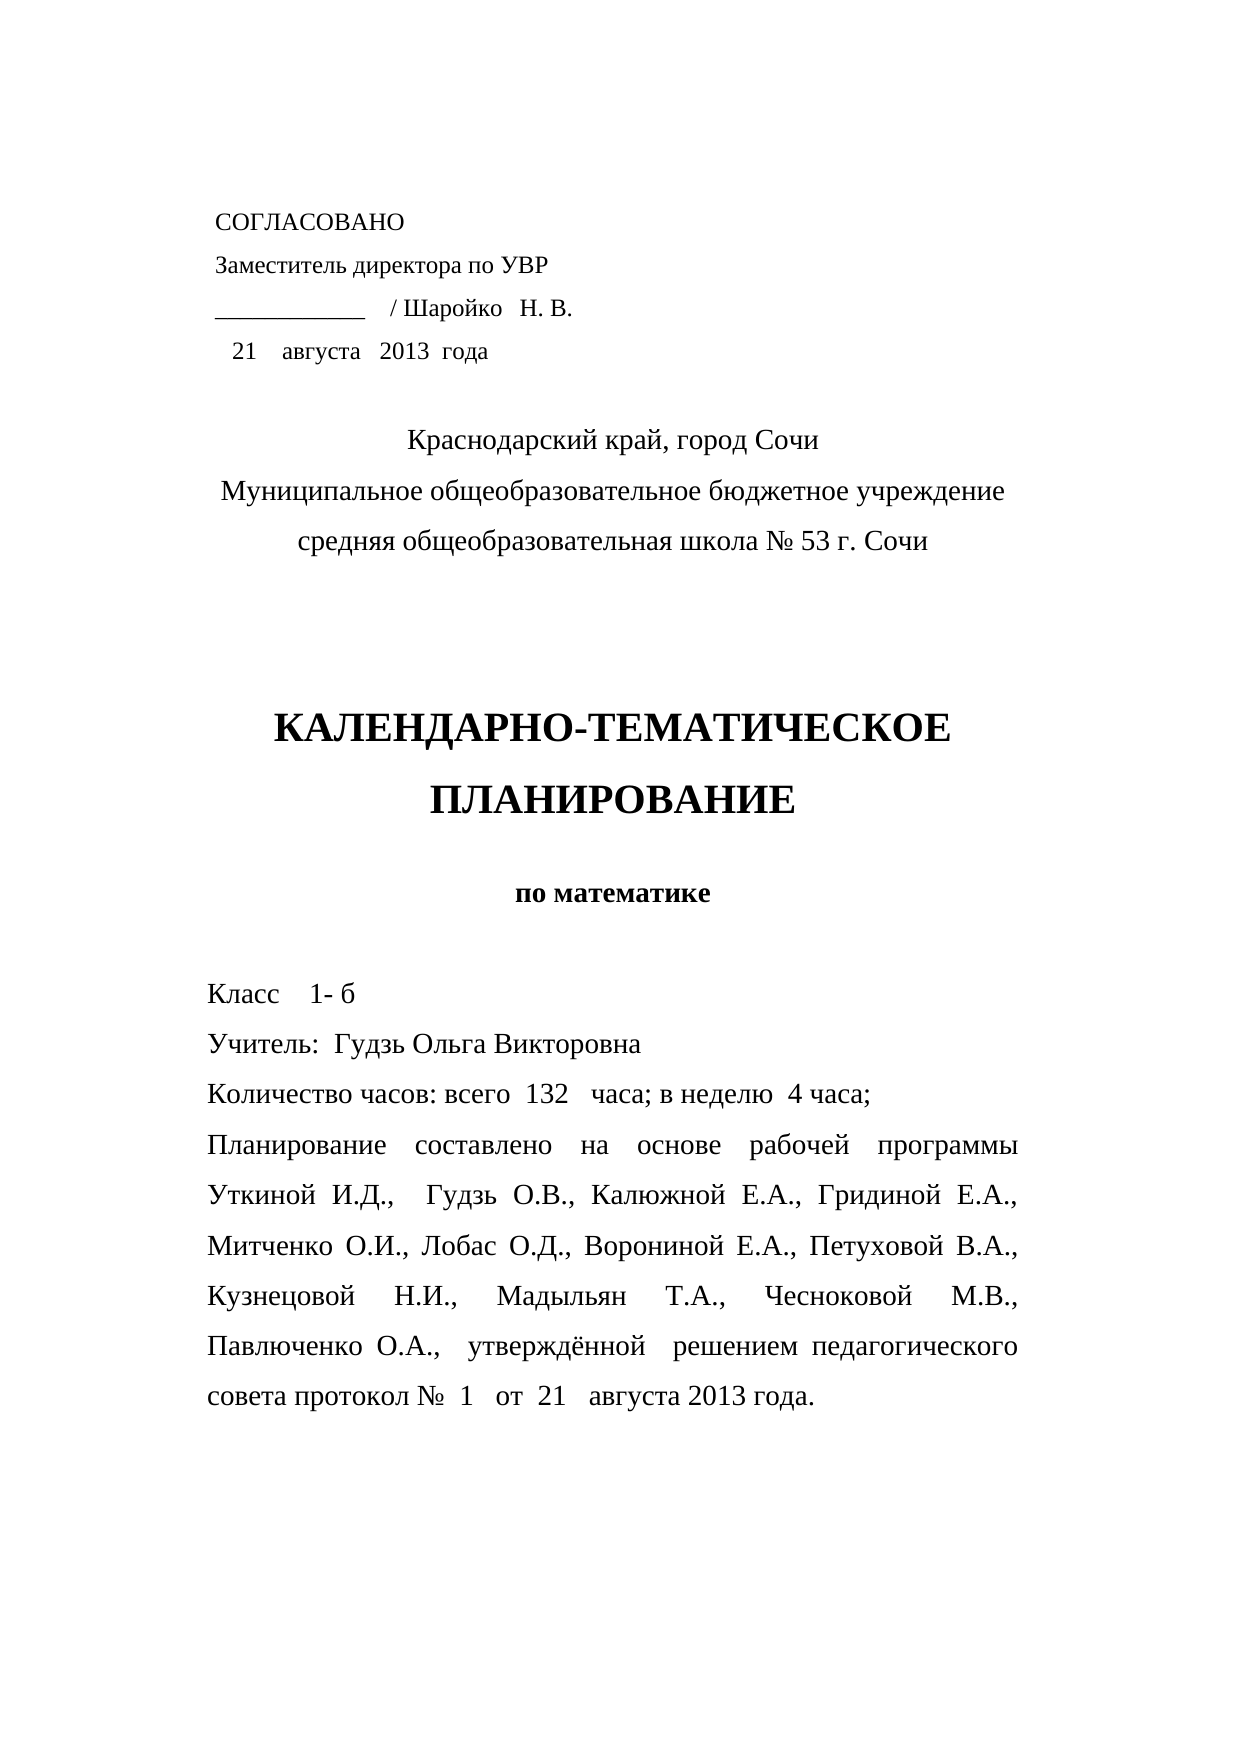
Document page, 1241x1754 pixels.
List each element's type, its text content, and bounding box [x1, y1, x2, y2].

text Класс 1- б [207, 976, 1019, 1009]
text СОГЛАСОВАНО [215, 207, 1019, 236]
text средняя общеобразовательная школа № 53 г. Сочи [207, 523, 1019, 557]
text Учитель: Гудзь Ольга Викторовна [207, 1026, 1019, 1060]
text по математике [207, 875, 1019, 909]
text ____________ / Шаройко Н. В. [215, 293, 1019, 322]
text Планирование составлено на основе рабочей программы Уткиной И.Д., Гудзь О.В., Калюжной Е.А., Гридиной Е.А., Митченко О.И., Лобас О.Д., Ворониной Е.А., Петуховой В.А., Кузнецовой Н.И., Мадыльян Т.А., Чесноковой М.В., Павлюченко О.А., утверждённой решением педагогического совета протокол № 1 от 21 августа 2013 года. [207, 1127, 1019, 1412]
text Заместитель директора по УВР [215, 250, 1019, 279]
text ПЛАНИРОВАНИЕ [207, 775, 1019, 823]
text Краснодарский край, город Сочи [207, 422, 1019, 456]
text Муниципальное общеобразовательное бюджетное учреждение [207, 473, 1019, 506]
text 21 августа 2013 года [207, 336, 1019, 365]
text КАЛЕНДАРНО-ТЕМАТИЧЕСКОЕ [207, 703, 1019, 751]
text Количество часов: всего 132 часа; в неделю 4 часа; [207, 1077, 1019, 1110]
